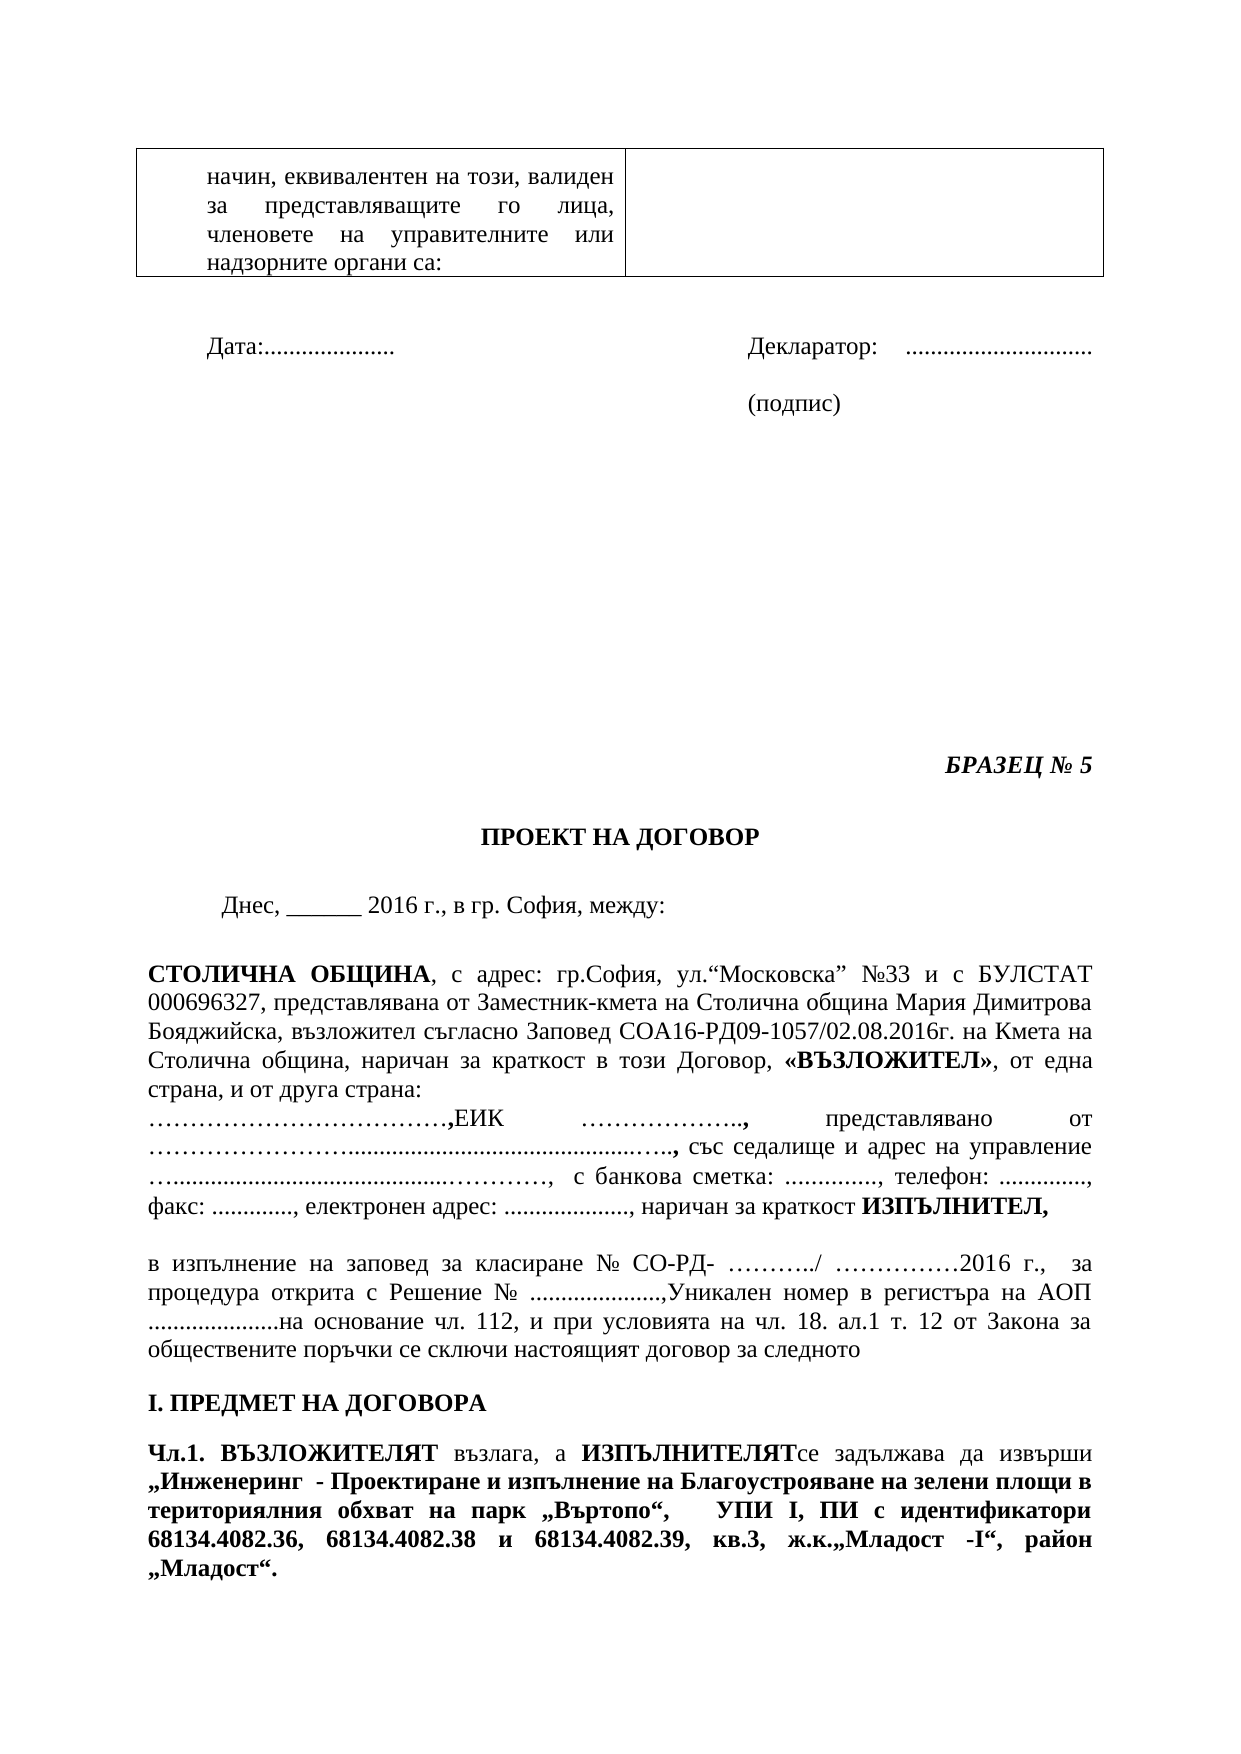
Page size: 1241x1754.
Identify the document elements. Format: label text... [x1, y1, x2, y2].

text Дата:..................... Декларатор: .............................. (подпис) [207, 331, 1093, 417]
text Днес, ______ 2016 г., в гр. София, между: [148, 891, 1093, 919]
text в изпълнение на заповед за класиране № СО-РД- ………../ ……………2016 г., за процедура открита с Решение № .....................,Уникален номер в регистъра на АОП .....................на основание чл. 112, и при условията на чл. 18. ал.1 т. 12 от Закона за обществените поръчки се сключи настоящият договор за следното [148, 1248, 1093, 1363]
text І. ПРЕДМЕТ НА ДОГОВОРА [148, 1388, 1093, 1417]
table_cell [626, 149, 1103, 276]
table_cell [137, 149, 625, 276]
text Чл.1. ВЪЗЛОЖИТЕЛЯТ възлага, а ИЗПЪЛНИТЕЛЯТсе задължава да извърши „Инженеринг - Проектиране и изпълнение на Благоустрояване на зелени площи в териториялния обхват на парк „Въртопо“, УПИ І, ПИ с идентификатори 68134.4082.36, 68134.4082.38 и 68134.4082.39, кв.3, ж.к.„Младост -І“, район „Младост“. [148, 1438, 1093, 1581]
text ПРОЕКТ НА ДОГОВОР [148, 822, 1093, 851]
text СТОЛИЧНА ОБЩИНА, с адрес: гр.София, ул.“Московска” №33 и с БУЛСТАТ 000696327, представлявана от Заместник-кмета на Столична община Мария Димитрова Бояджийска, възложител съгласно Заповед СОА16-РД09-1057/02.08.2016г. на Кмета на Столична община, наричан за краткост в този Договор, «ВЪЗЛОЖИТЕЛ», от една страна, и от друга страна: [148, 959, 1093, 1103]
text ………………………………,ЕИК ……………….., представлявано от ……………………..............................................….., със седалище и адрес на управление …............................................…………, с банкова сметка: .............., телефон: .............., факс: ............., електронен адрес: ...................., наричан за краткост ИЗПЪЛНИТЕЛ, [148, 1103, 1093, 1219]
subtitle БРАЗЕЦ № 5 [148, 751, 1093, 779]
